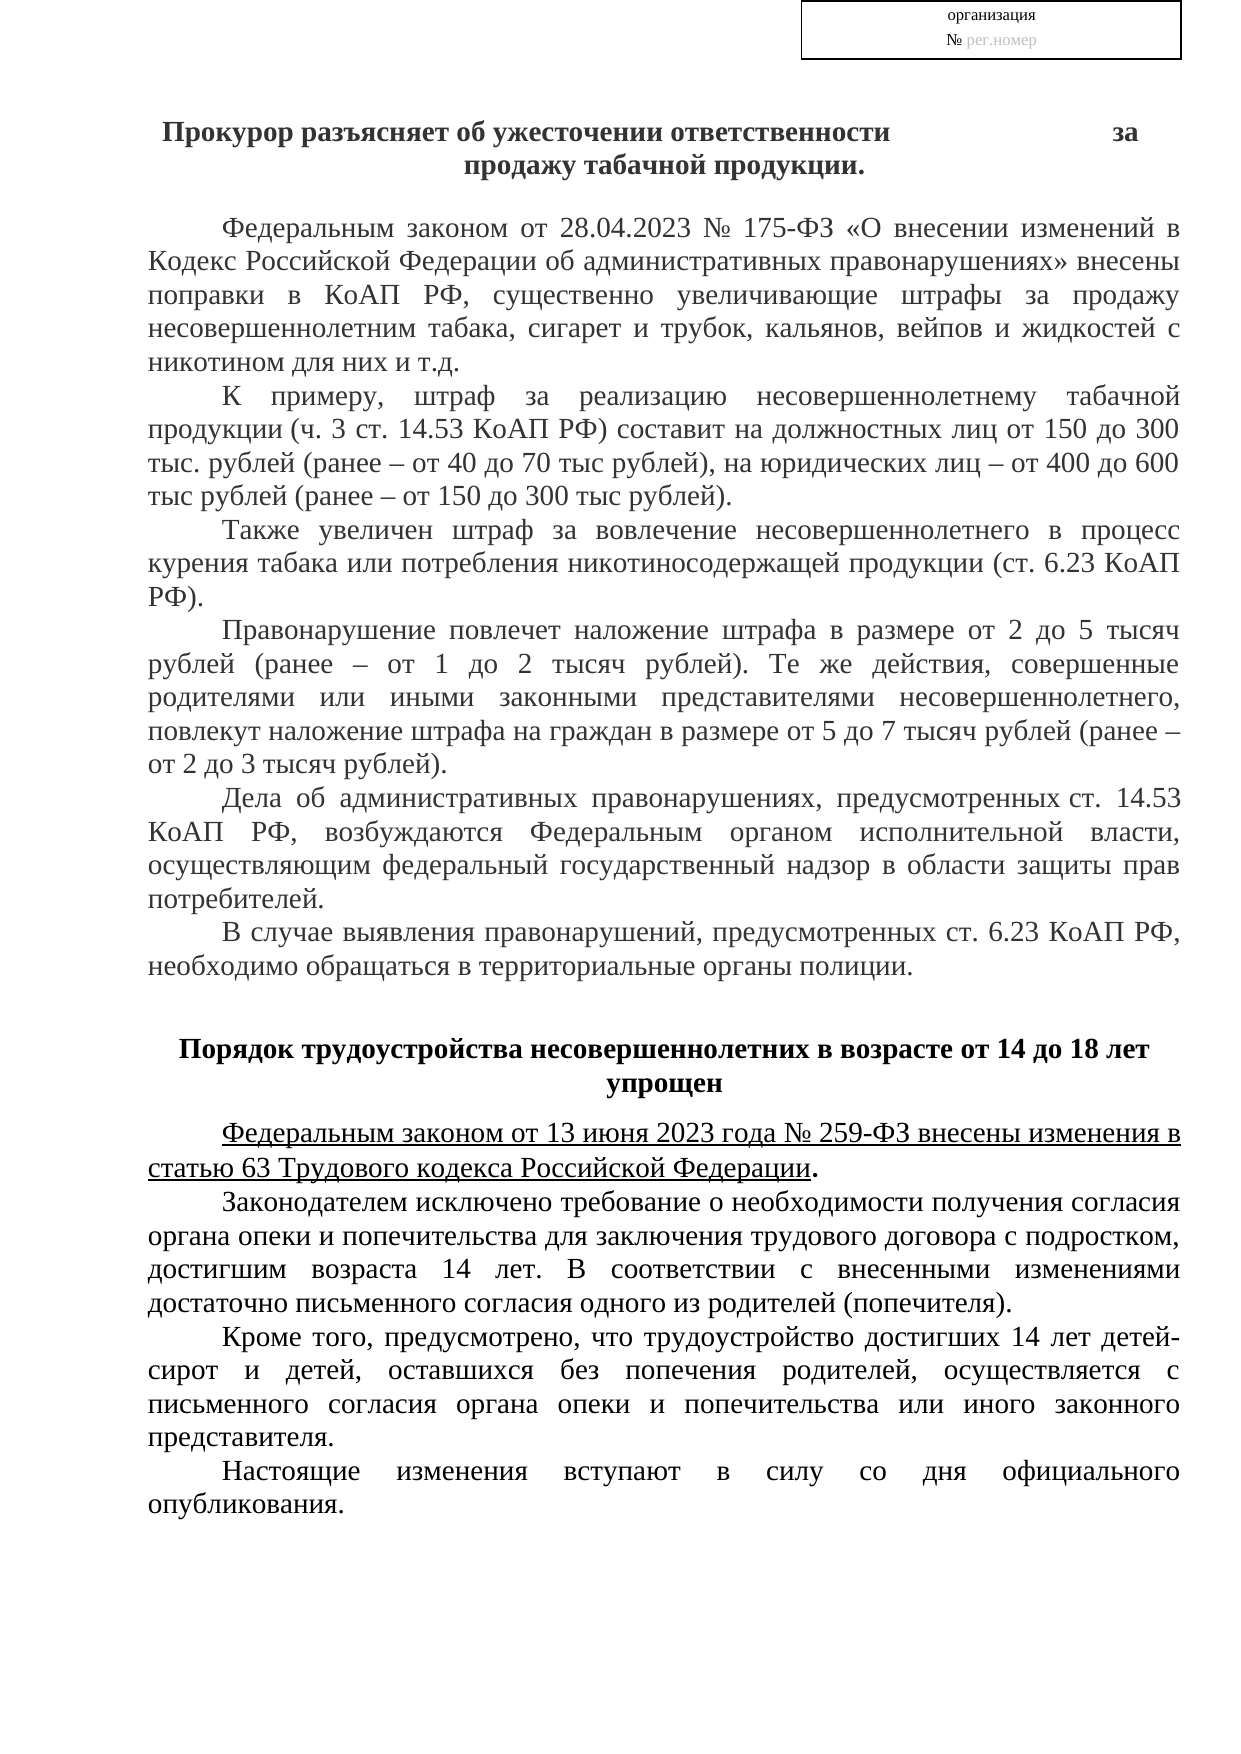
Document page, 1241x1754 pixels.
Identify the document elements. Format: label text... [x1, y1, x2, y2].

text Федеральным законом от 13 июня 2023 года № 259-ФЗ внесены изменения в статью 63 Трудового кодекса Российской Федерации. [148, 1115, 1181, 1184]
text Настоящие изменения вступают в силу со дня официального опубликования. [148, 1453, 1181, 1520]
text Дела об административных правонарушениях, предусмотренных ст. 14.53 КоАП РФ, возбуждаются Федеральным органом исполнительной власти, осуществляющим федеральный государственный надзор в области защиты прав потребителей. [148, 780, 1181, 914]
text Правонарушение повлечет наложение штрафа в размере от 2 до 5 тысяч рублей (ранее – от 1 до 2 тысяч рублей). Те же действия, совершенные родителями или иными законными представителями несовершеннолетнего, повлекут наложение штрафа на граждан в размере от 5 до 7 тысяч рублей (ранее – от 2 до 3 тысяч рублей). [148, 612, 1181, 780]
text Федеральным законом от 28.04.2023 № 175-ФЗ «О внесении изменений в Кодекс Российской Федерации об административных правонарушениях» внесены поправки в КоАП РФ, существенно увеличивающие штрафы за продажу несовершеннолетним табака, сигарет и трубок, кальянов, вейпов и жидкостей с никотином для них и т.д. [148, 210, 1181, 378]
text Законодателем исключено требование о необходимости получения согласия органа опеки и попечительства для заключения трудового договора с подростком, достигшим возраста 14 лет. В соответствии с внесенными изменениями достаточно письменного согласия одного из родителей (попечителя). [148, 1184, 1181, 1319]
text К примеру, штраф за реализацию несовершеннолетнему табачной продукции (ч. 3 ст. 14.53 КоАП РФ) составит на должностных лиц от 150 до 300 тыс. рублей (ранее – от 40 до 70 тыс рублей), на юридических лиц – от 400 до 600 тыс рублей (ранее – от 150 до 300 тыс рублей). [148, 378, 1181, 512]
text Порядок трудоустройства несовершеннолетних в возрасте от 14 до 18 лет упрощен [148, 1032, 1181, 1099]
table_header [905, 53, 1069, 134]
text Прокурор разъясняет об ужесточении ответственности за продажу табачной продукции. [148, 114, 1181, 181]
text Также увеличен штраф за вовлечение несовершеннолетнего в процесс курения табака или потребления никотиносодержащей продукции (ст. 6.23 КоАП РФ). [148, 512, 1181, 612]
text В случае выявления правонарушений, предусмотренных ст. 6.23 КоАП РФ, необходимо обращаться в территориальные органы полиции. [148, 914, 1181, 981]
text Кроме того, предусмотрено, что трудоустройство достигших 14 лет детей-сирот и детей, оставшихся без попечения родителей, осуществляется с письменного согласия органа опеки и попечительства или иного законного представителя. [148, 1319, 1181, 1453]
